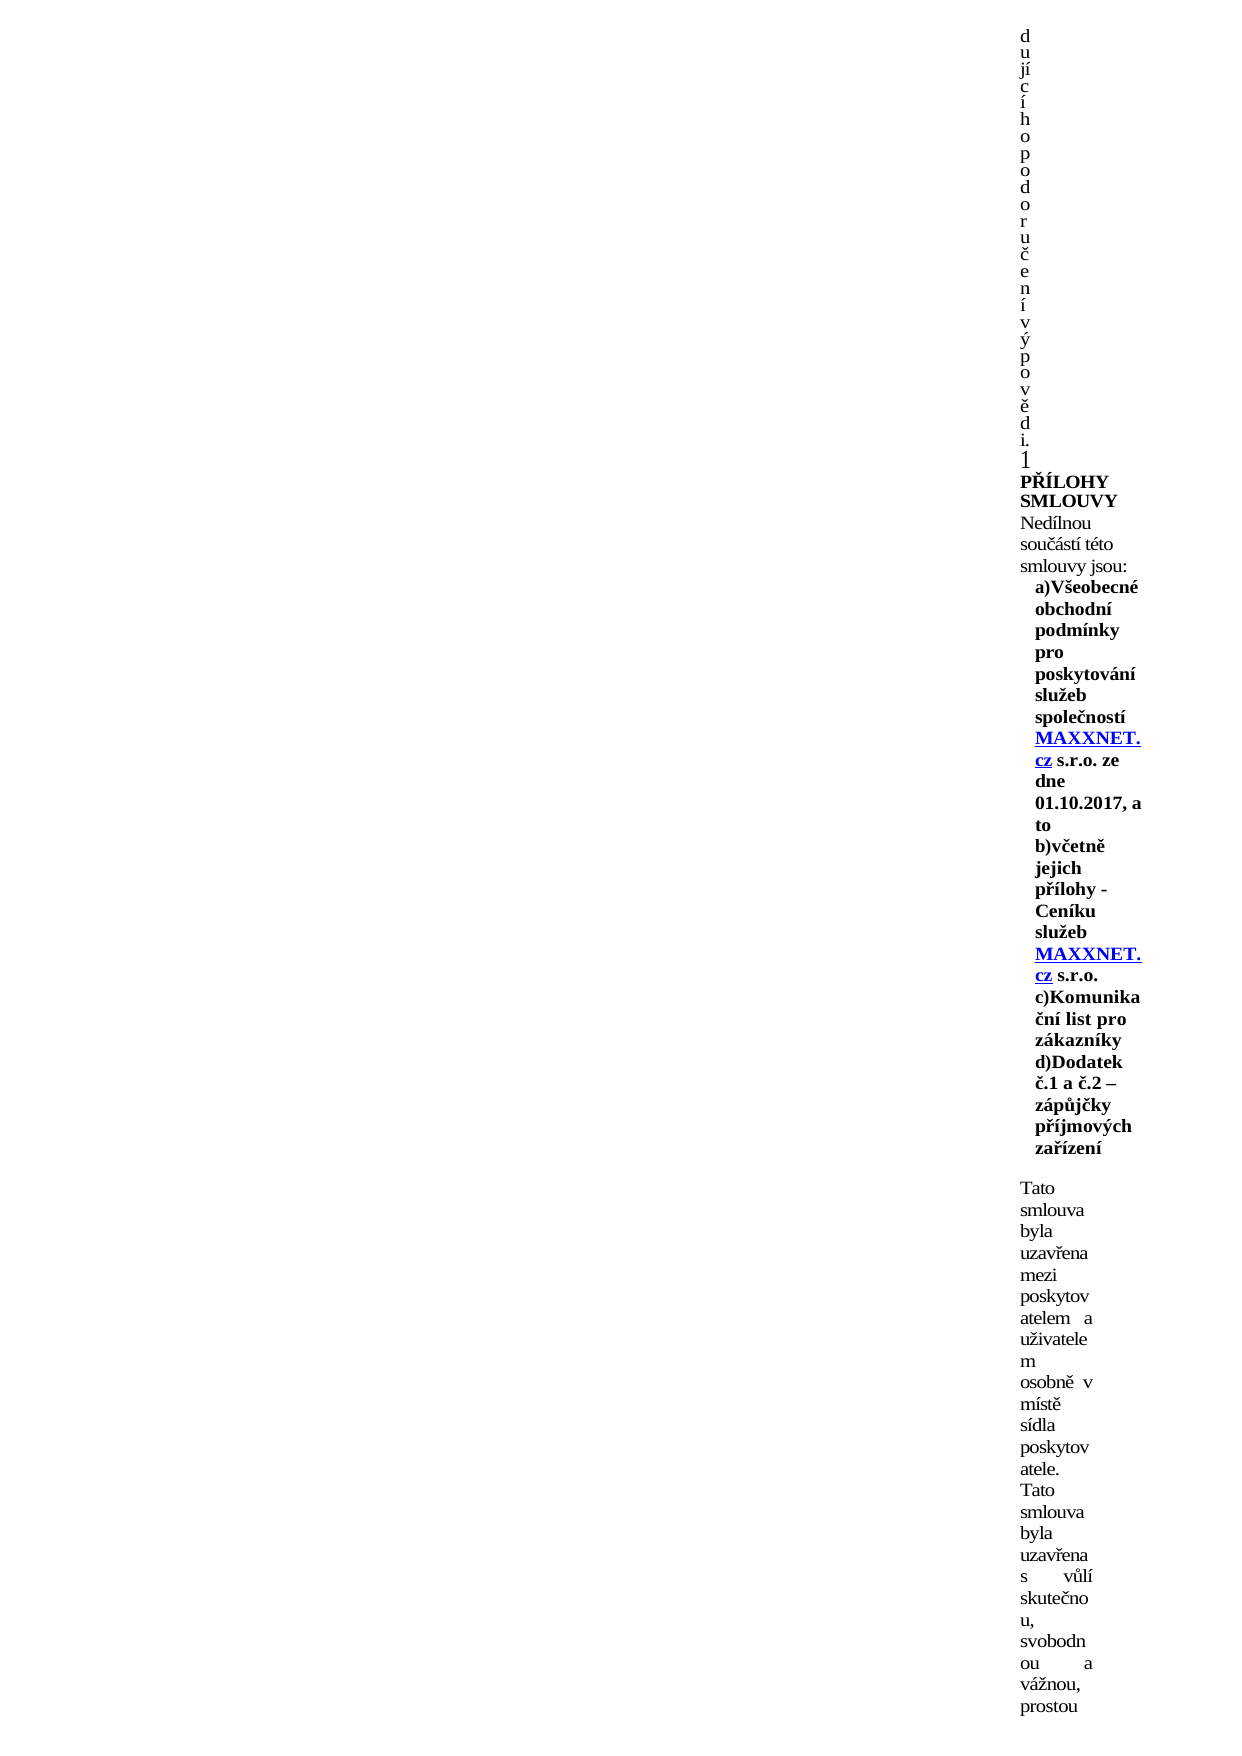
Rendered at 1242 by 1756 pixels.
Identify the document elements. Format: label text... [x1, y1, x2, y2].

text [1020, 1177, 1093, 1716]
list Dodatek č.1 a č.2 – zápůjčky příjmových zařízení [1035, 1051, 1145, 1158]
text Nedílnou součástí této smlouvy jsou: [1020, 512, 1145, 576]
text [1020, 29, 1033, 474]
list včetně jejich přílohy - Ceníku služeb MAXXNET.cz s.r.o. [1035, 835, 1145, 986]
list Všeobecné obchodní podmínky pro poskytování služeb společností MAXXNET.cz s.r.o. ze dne 01.10.2017, a to [1035, 576, 1145, 835]
text PŘÍLOHY SMLOUVY [1020, 474, 1145, 512]
list Komunikační list pro zákazníky [1035, 986, 1145, 1051]
